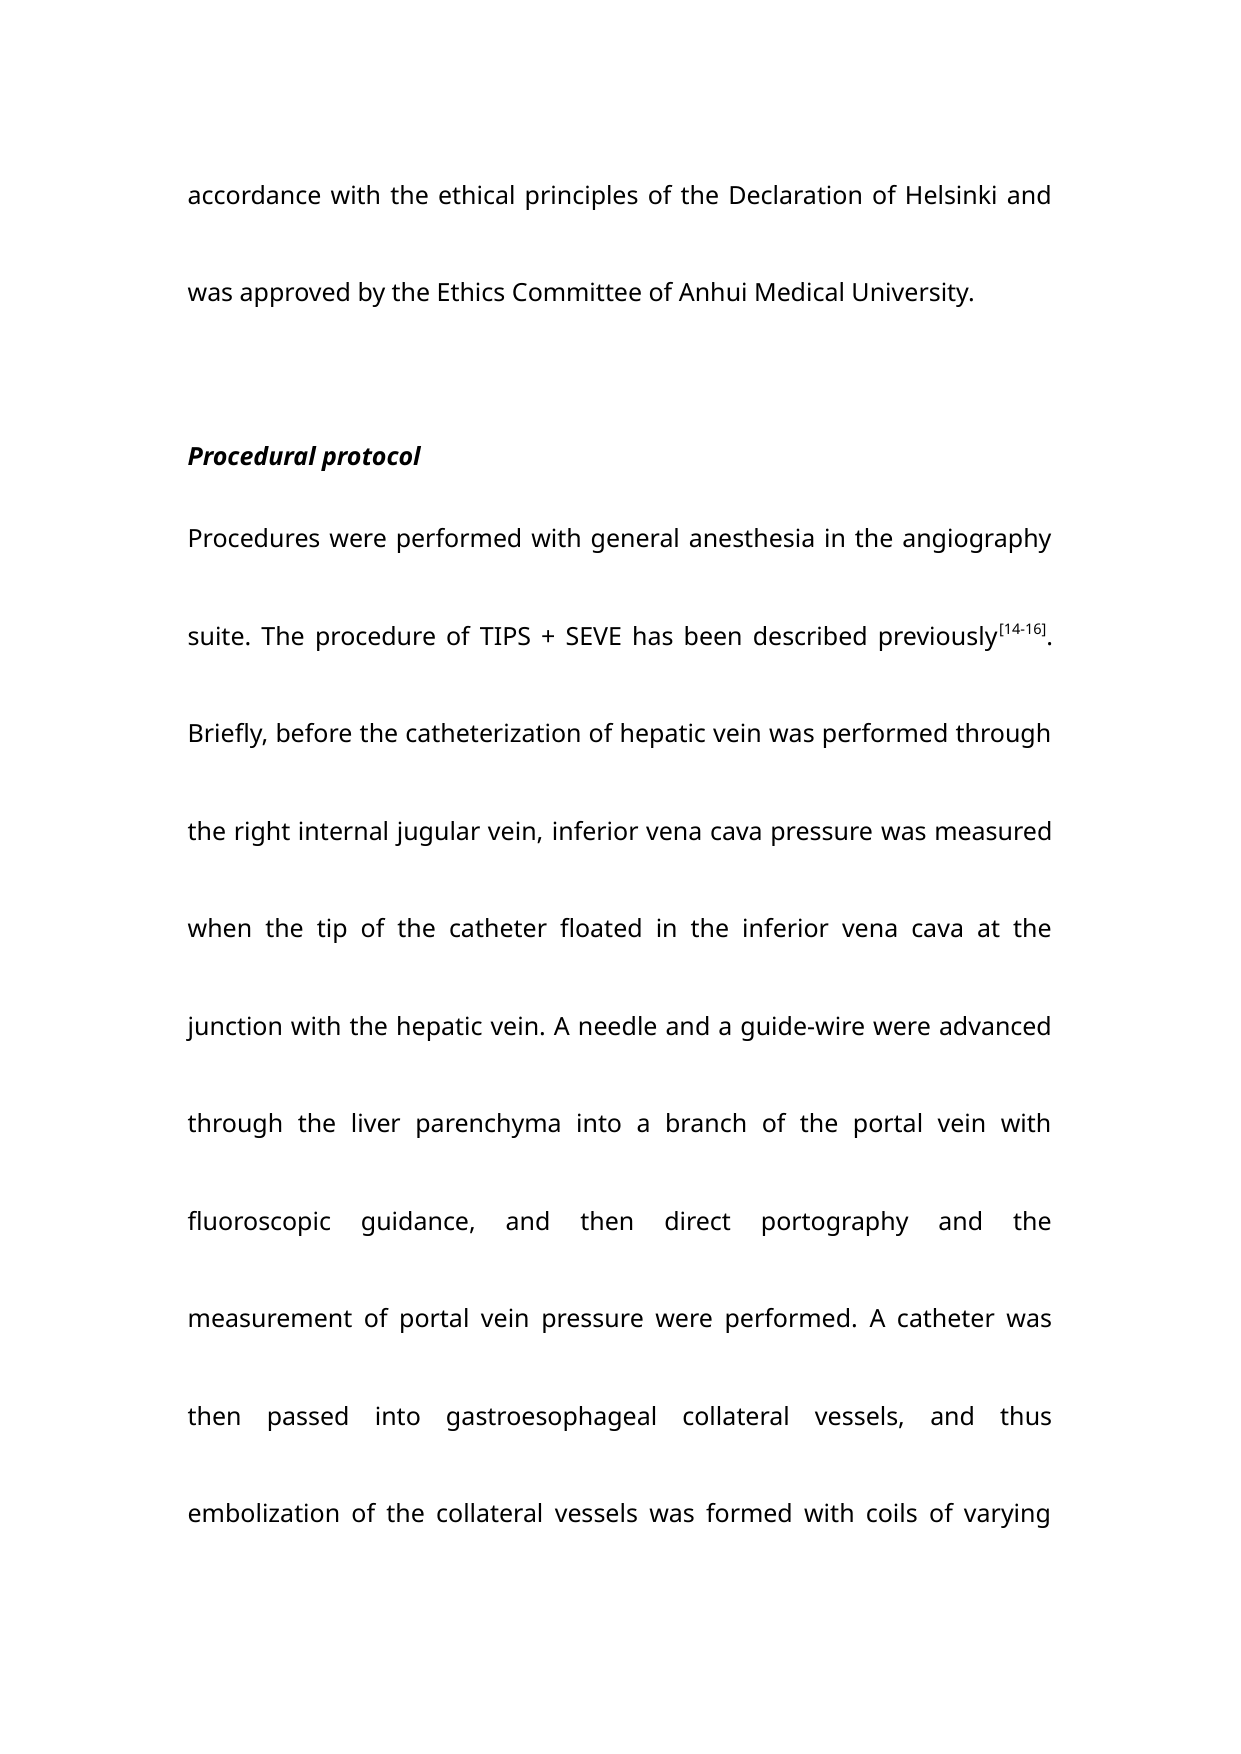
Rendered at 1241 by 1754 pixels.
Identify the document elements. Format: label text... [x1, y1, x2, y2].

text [187, 162, 1053, 324]
text Procedural protocol [187, 423, 1053, 488]
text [187, 505, 1053, 1545]
